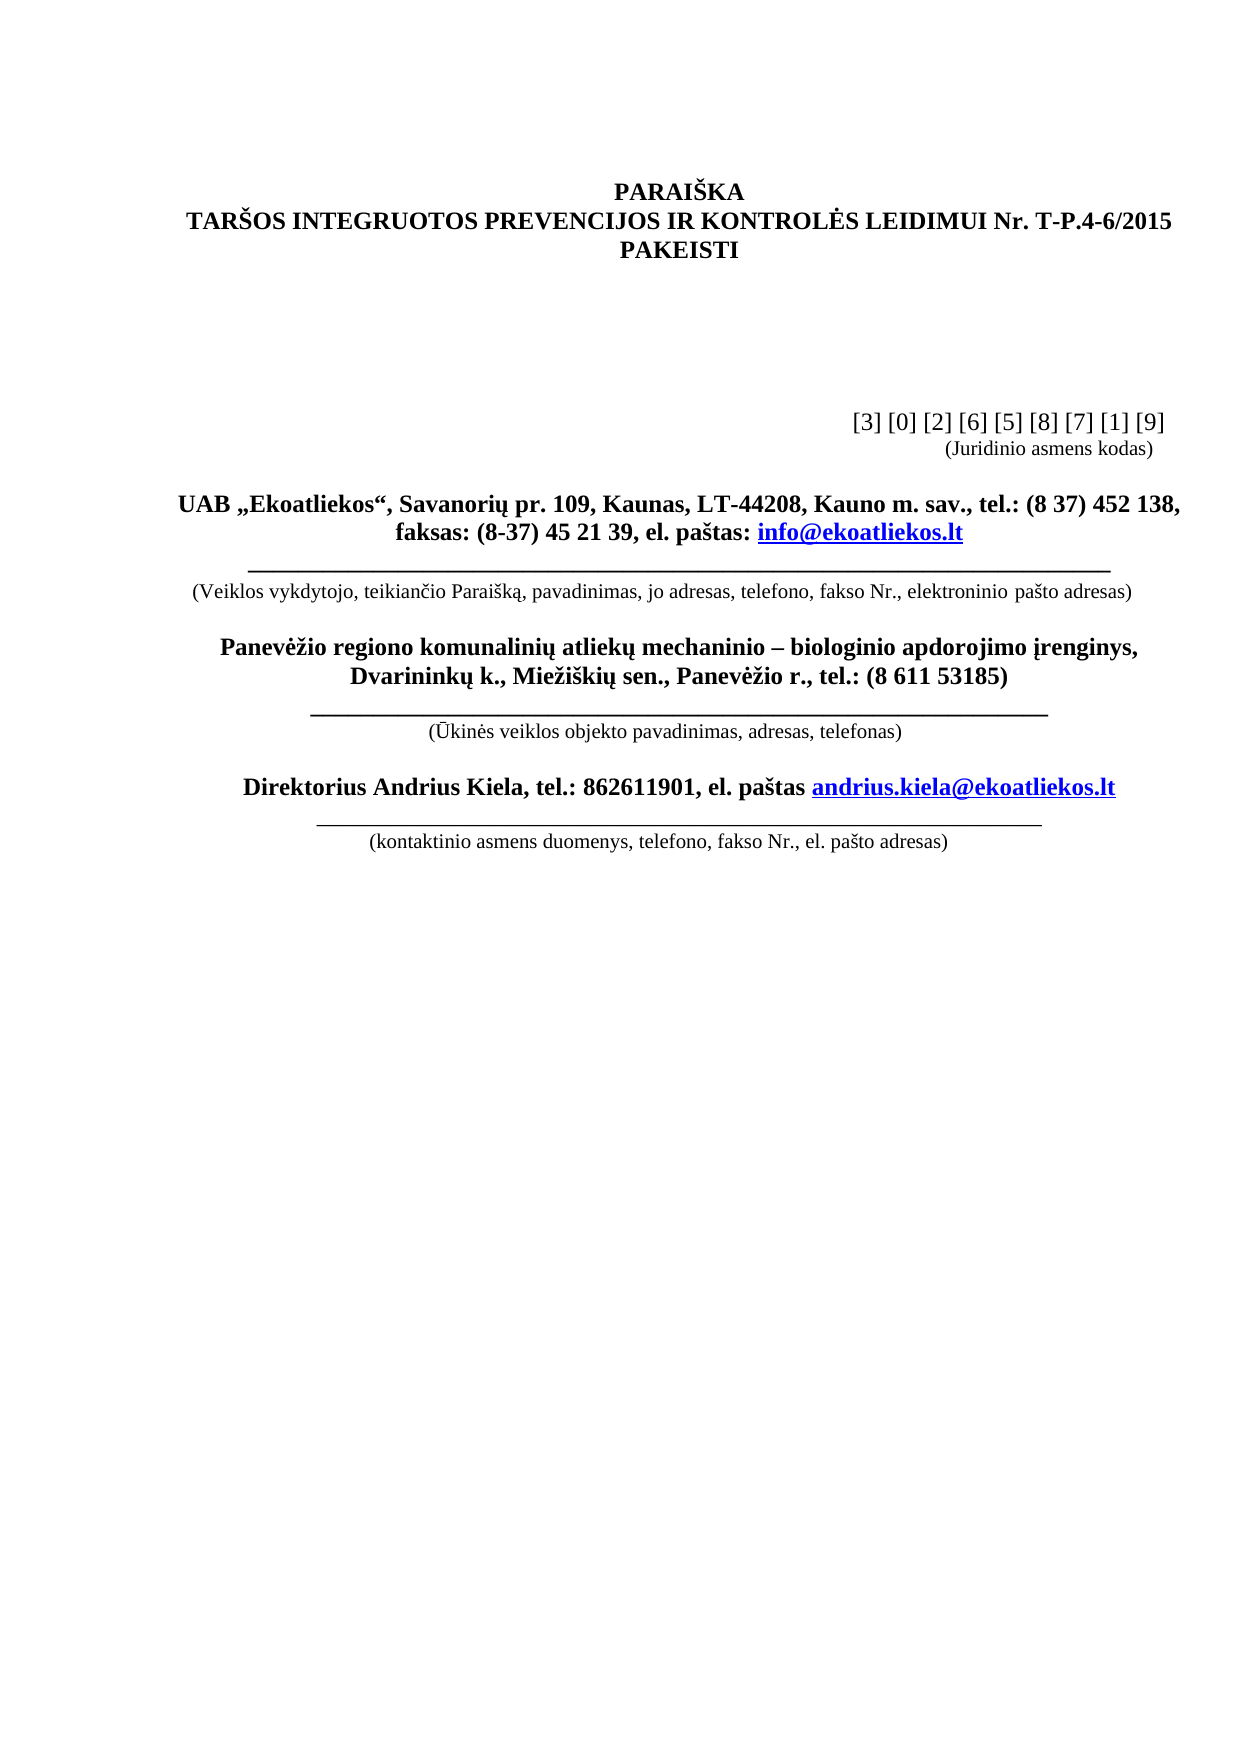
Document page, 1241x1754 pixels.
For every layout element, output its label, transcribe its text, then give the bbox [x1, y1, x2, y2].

text (kontaktinio asmens duomenys, telefono, fakso Nr., el. pašto adresas) [177, 829, 1181, 853]
text Direktorius Andrius Kiela, tel.: 862611901, el. paštas andrius.kiela@ekoatliekos.lt __________________________________________________________ [177, 772, 1181, 829]
text PARAIŠKA [177, 177, 1181, 206]
text (Veiklos vykdytojo, teikiančio Paraišką, pavadinimas, jo adresas, telefono, fakso Nr., elektroninio pašto adresas) [177, 575, 1181, 604]
text _____________________________________________________________________ [177, 546, 1181, 575]
text [3] [0] [2] [6] [5] [8] [7] [1] [9] [717, 407, 1181, 436]
text (Ūkinės veiklos objekto pavadinimas, adresas, telefonas) [177, 719, 1181, 743]
text Panevėžio regiono komunalinių atliekų mechaninio – biologinio apdorojimo įrenginys, Dvarininkų k., Miežiškių sen., Panevėžio r., tel.: (8 611 53185) [177, 632, 1181, 690]
text ___________________________________________________________ [177, 690, 1181, 719]
text TARŠOS INTEGRUOTOS PREVENCIJOS IR KONTROLĖS LEIDIMUI Nr. T-P.4-6/2015 PAKEISTI [177, 206, 1181, 263]
text UAB „Ekoatliekos“, Savanorių pr. 109, Kaunas, LT-44208, Kauno m. sav., tel.: (8 37) 452 138, faksas: (8-37) 45 21 39, el. paštas: info@ekoatliekos.lt [177, 489, 1181, 546]
text (Juridinio asmens kodas) [177, 436, 1181, 460]
